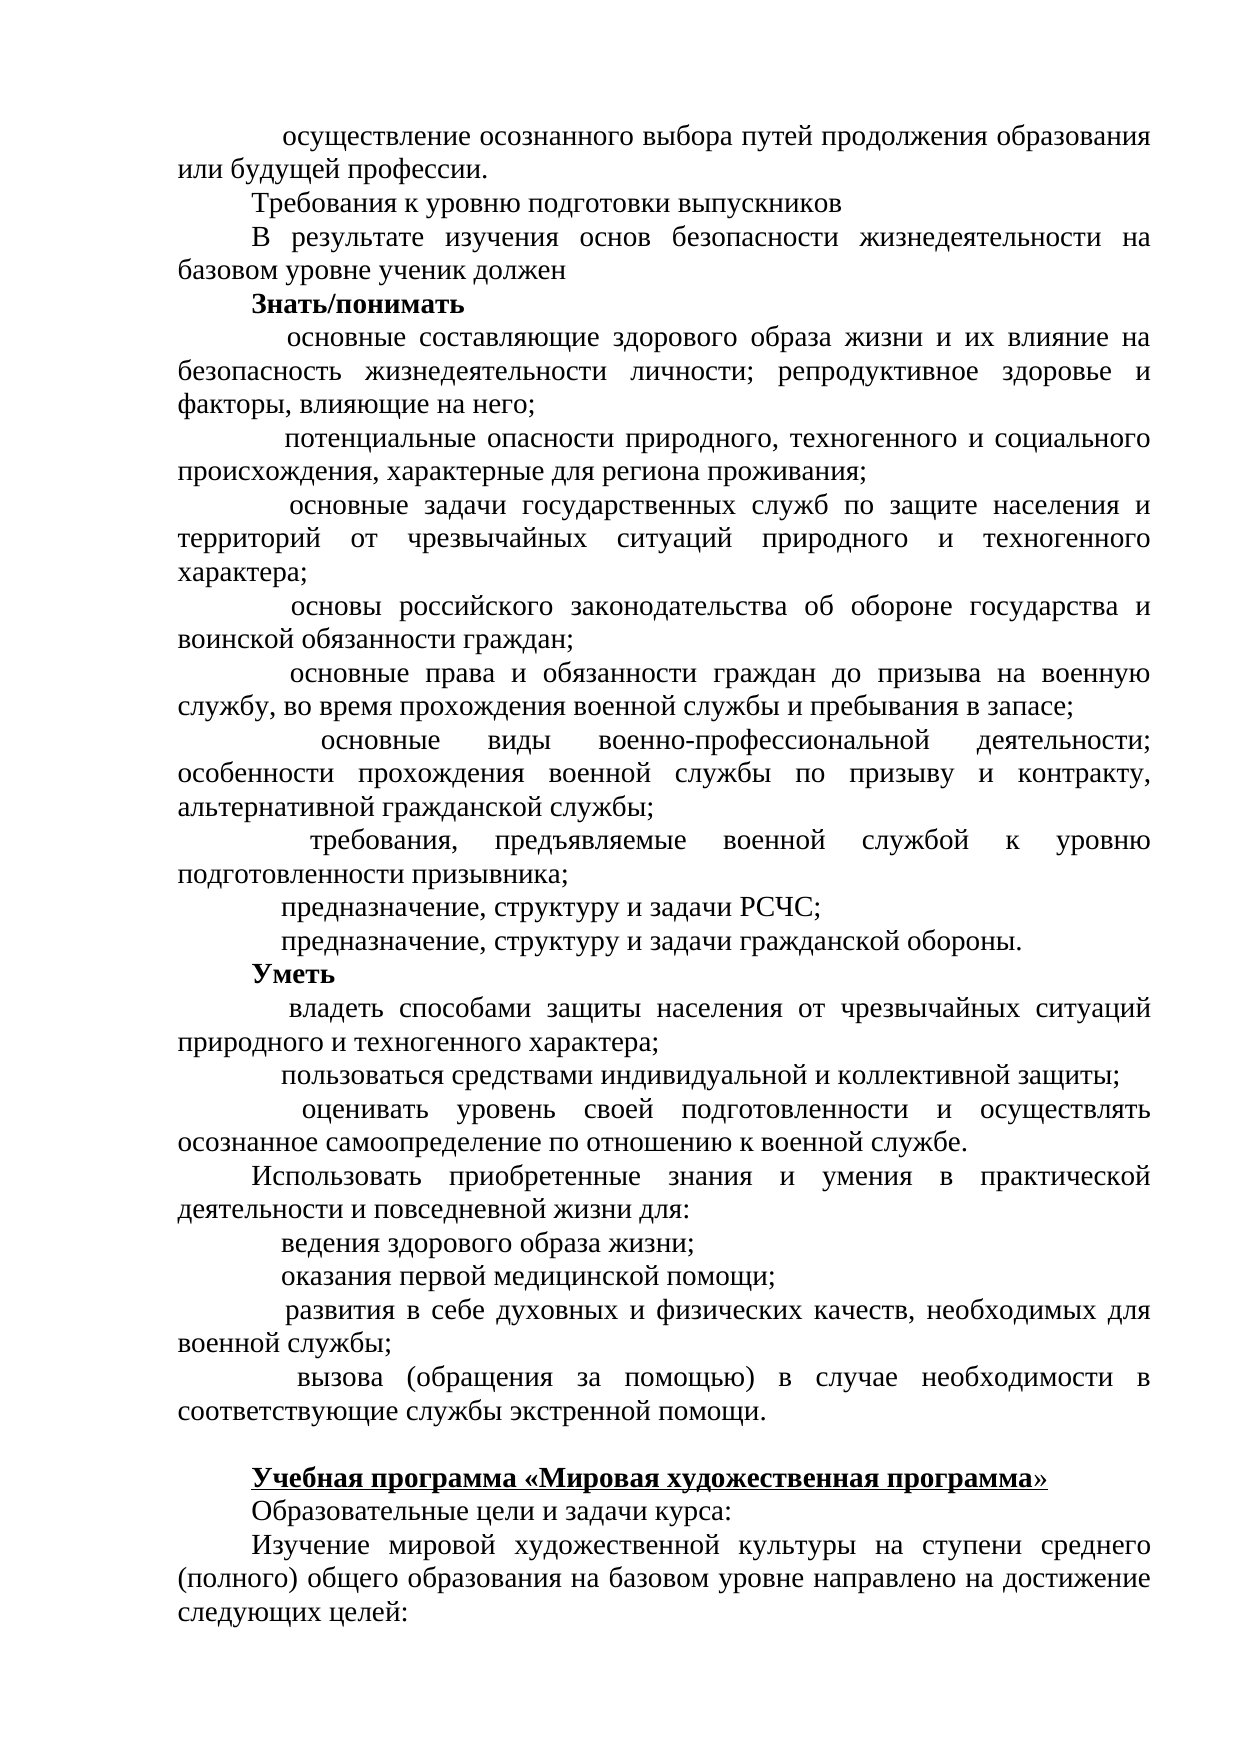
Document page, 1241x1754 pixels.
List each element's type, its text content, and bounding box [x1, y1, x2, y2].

text Учебная программа «Мировая художественная программа» [177, 1460, 1152, 1493]
text Знать/понимать [177, 286, 1152, 319]
text Изучение мировой художественной культуры на ступени среднего (полного) общего образования на базовом уровне направлено на достижение следующих целей: [177, 1527, 1152, 1627]
text  требования, предъявляемые военной службой к уровню подготовленности призывника; [177, 822, 1152, 889]
text  развития в себе духовных и физических качеств, необходимых для военной службы; [177, 1292, 1152, 1359]
text  предназначение, структуру и задачи гражданской обороны. [177, 923, 1152, 957]
text Уметь [177, 957, 1152, 990]
text  оценивать уровень своей подготовленности и осуществлять осознанное самоопределение по отношению к военной службе. [177, 1091, 1152, 1158]
text Образовательные цели и задачи курса: [177, 1493, 1152, 1527]
text  осуществление осознанного выбора путей продолжения образования или будущей профессии. [177, 118, 1152, 185]
text  пользоваться средствами индивидуальной и коллективной защиты; [177, 1057, 1152, 1091]
text  основные задачи государственных служб по защите населения и территорий от чрезвычайных ситуаций природного и техногенного характера; [177, 487, 1152, 588]
text  основы российского законодательства об обороне государства и воинской обязанности граждан; [177, 588, 1152, 655]
text Требования к уровню подготовки выпускников [177, 185, 1152, 219]
text  потенциальные опасности природного, техногенного и социального происхождения, характерные для региона проживания; [177, 420, 1152, 487]
text Использовать приобретенные знания и умения в практической деятельности и повседневной жизни для: [177, 1158, 1152, 1225]
text  предназначение, структуру и задачи РСЧС; [177, 889, 1152, 923]
text  основные права и обязанности граждан до призыва на военную службу, во время прохождения военной службы и пребывания в запасе; [177, 655, 1152, 722]
text В результате изучения основ безопасности жизнедеятельности на базовом уровне ученик должен [177, 219, 1152, 286]
text  владеть способами защиты населения от чрезвычайных ситуаций природного и техногенного характера; [177, 990, 1152, 1057]
text  ведения здорового образа жизни; [177, 1225, 1152, 1258]
text  основные составляющие здорового образа жизни и их влияние на безопасность жизнедеятельности личности; репродуктивное здоровье и факторы, влияющие на него; [177, 319, 1152, 420]
text  оказания первой медицинской помощи; [177, 1258, 1152, 1292]
text  вызова (обращения за помощью) в случае необходимости в соответствующие службы экстренной помощи. [177, 1359, 1152, 1426]
text  основные виды военно-профессиональной деятельности; особенности прохождения военной службы по призыву и контракту, альтернативной гражданской службы; [177, 722, 1152, 822]
